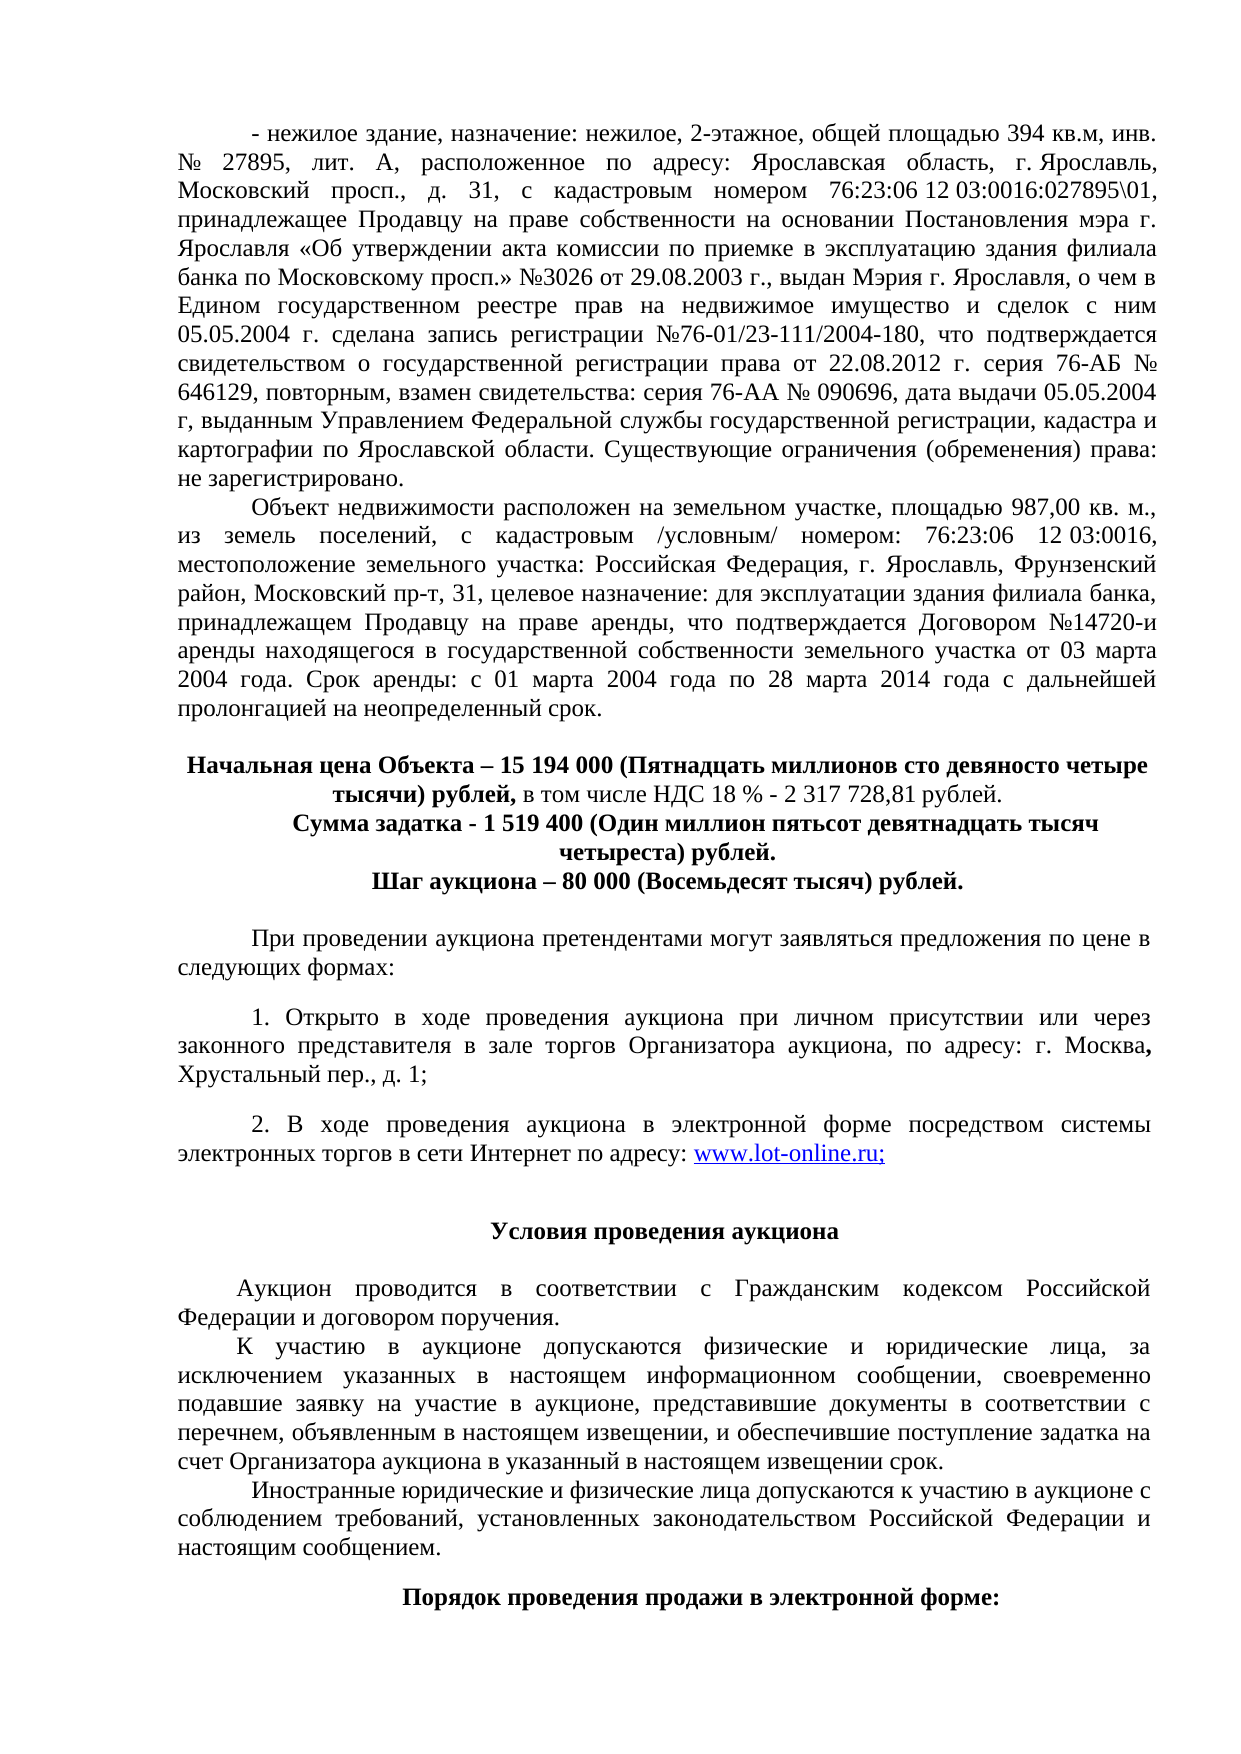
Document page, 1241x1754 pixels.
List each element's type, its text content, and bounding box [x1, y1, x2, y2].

text При проведении аукциона претендентами могут заявляться предложения по цене в следующих формах: [177, 923, 1152, 981]
list - нежилое здание, назначение: нежилое, 2-этажное, общей площадью 394 кв.м, инв. № 27895, лит. А, расположенное по адресу: Ярославская область, г. Ярославль, Московский просп., д. 31, с кадастровым номером 76:23:06 12 03:0016:027895\01, принадлежащее Продавцу на праве собственности на основании Постановления мэра г. Ярославля «Об утверждении акта комиссии по приемке в эксплуатацию здания филиала банка по Московскому просп.» №3026 от 29.08.2003 г., выдан Мэрия г. Ярославля, о чем в Едином государственном реестре прав на недвижимое имущество и сделок с ним 05.05.2004 г. сделана запись регистрации №76-01/23-111/2004-180, что подтверждается свидетельством о государственной регистрации права от 22.08.2012 г. серия 76-АБ № 646129, повторным, взамен свидетельства: серия 76-АА № 090696, дата выдачи 05.05.2004 г, выданным Управлением Федеральной службы государственной регистрации, кадастра и картографии по Ярославской области. Существующие ограничения (обременения) права: не зарегистрировано. [177, 118, 1158, 492]
text Шаг аукциона – 80 000 (Восемьдесят тысяч) рублей. [177, 866, 1158, 895]
text 2. В ходе проведения аукциона в электронной форме посредством системы электронных торгов в сети Интернет по адресу: www.lot-online.ru; [177, 1109, 1152, 1166]
text Начальная цена Объекта – 15 194 000 (Пятнадцать миллионов сто девяносто четыре тысячи) рублей, в том числе НДС 18 % - 2 317 728,81 рублей. [177, 751, 1158, 808]
text Условия проведения аукциона [177, 1216, 1152, 1245]
text К участию в аукционе допускаются физические и юридические лица, за исключением указанных в настоящем информационном сообщении, своевременно подавшие заявку на участие в аукционе, представившие документы в соответствии с перечнем, объявленным в настоящем извещении, и обеспечившие поступление задатка на счет Организатора аукциона в указанный в настоящем извещении срок. [177, 1331, 1152, 1475]
text Порядок проведения продажи в электронной форме: [177, 1582, 1152, 1611]
text Иностранные юридические и физические лица допускаются к участию в аукционе с соблюдением требований, установленных законодательством Российской Федерации и настоящим сообщением. [177, 1475, 1152, 1561]
text Объект недвижимости расположен на земельном участке, площадью 987,00 кв. м., из земель поселений, с кадастровым /условным/ номером: 76:23:06 12 03:0016, местоположение земельного участка: Российская Федерация, г. Ярославль, Фрунзенский район, Московский пр-т, 31, целевое назначение: для эксплуатации здания филиала банка, принадлежащем Продавцу на праве аренды, что подтверждается Договором №14720-и аренды находящегося в государственной собственности земельного участка от 03 марта 2004 года. Срок аренды: с 01 марта 2004 года по 28 марта 2014 года с дальнейшей пролонгацией на неопределенный срок. [177, 492, 1158, 722]
text Аукцион проводится в соответствии с Гражданским кодексом Российской Федерации и договором поручения. [177, 1273, 1152, 1331]
text 1. Открыто в ходе проведения аукциона при личном присутствии или через законного представителя в зале торгов Организатора аукциона, по адресу: г. Москва, Хрустальный пер., д. 1; [177, 1002, 1152, 1088]
text Сумма задатка - 1 519 400 (Один миллион пятьсот девятнадцать тысяч четыреста) рублей. [177, 808, 1158, 866]
